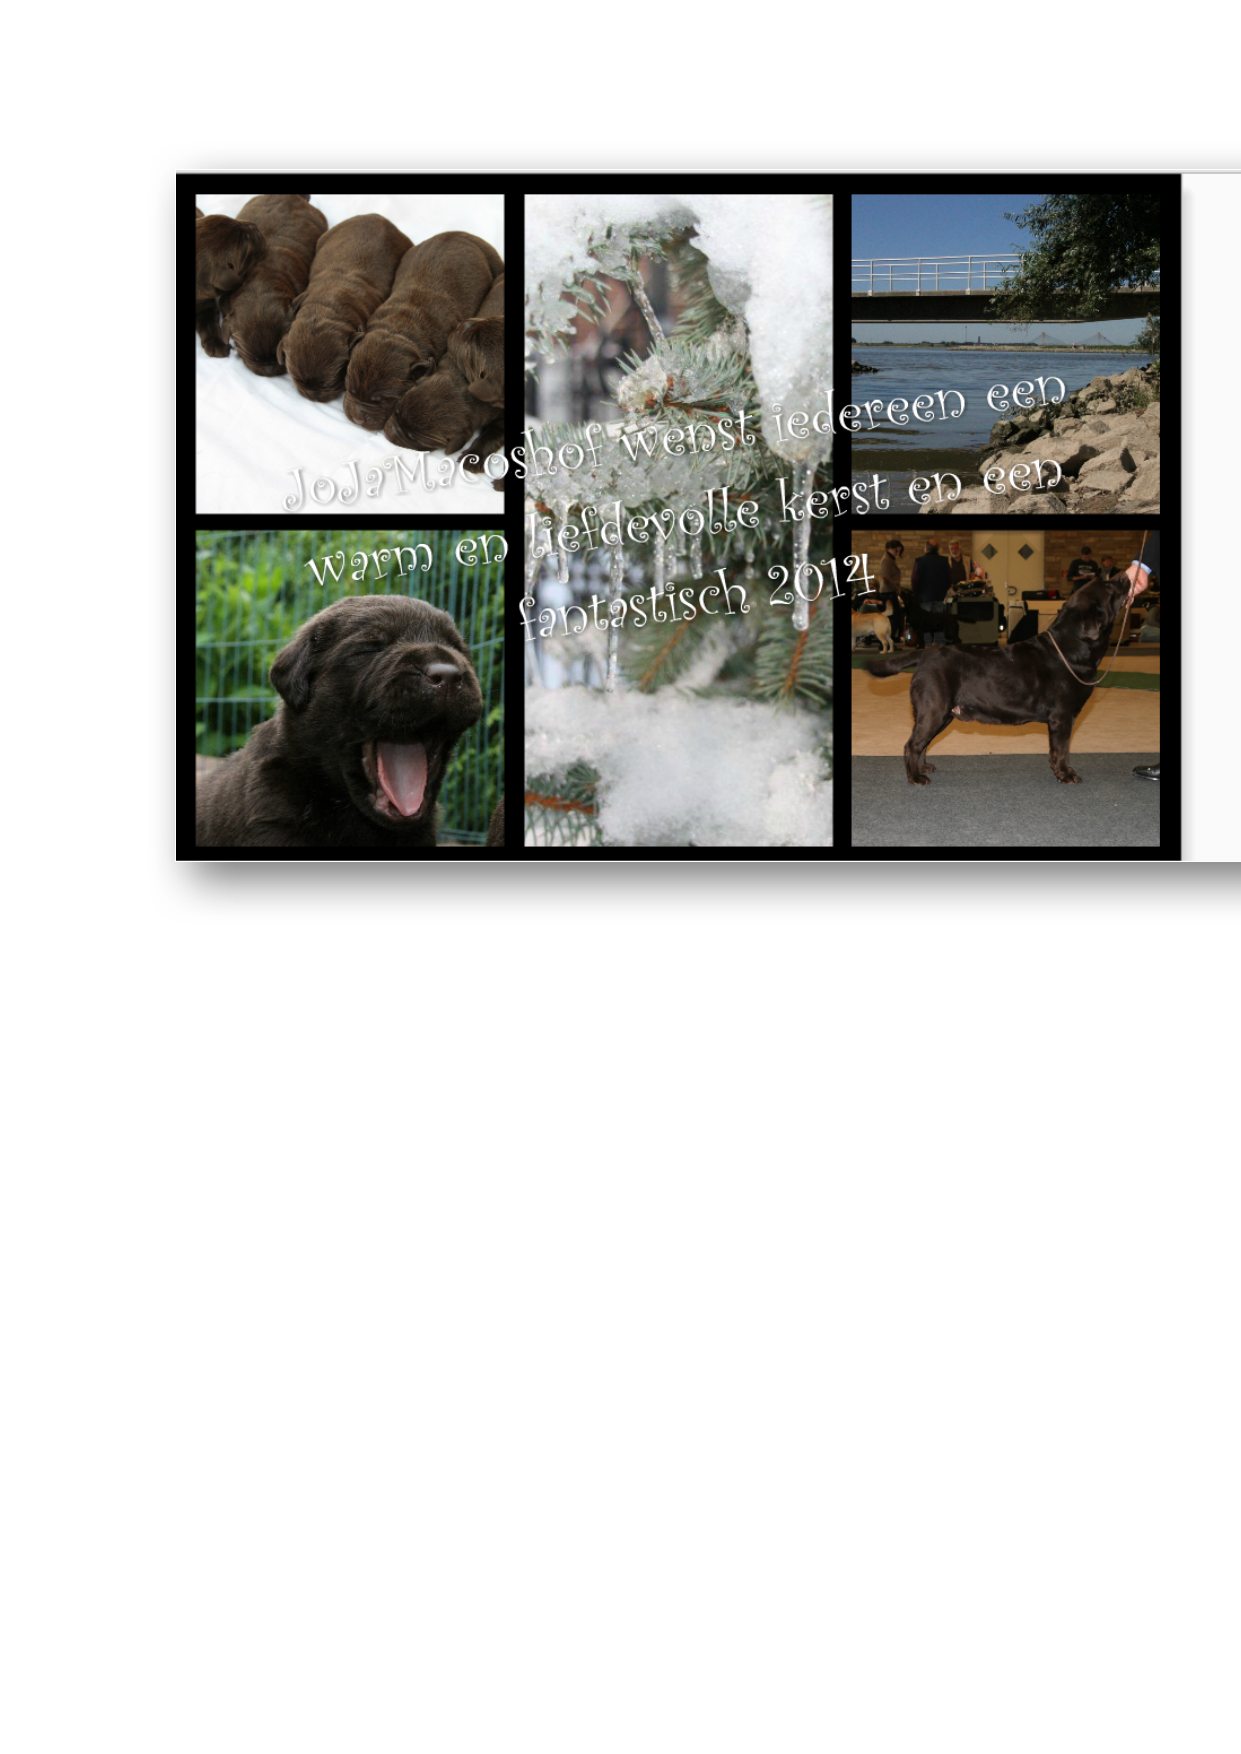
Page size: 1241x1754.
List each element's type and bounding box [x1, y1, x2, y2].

picture [176, 170, 1241, 861]
